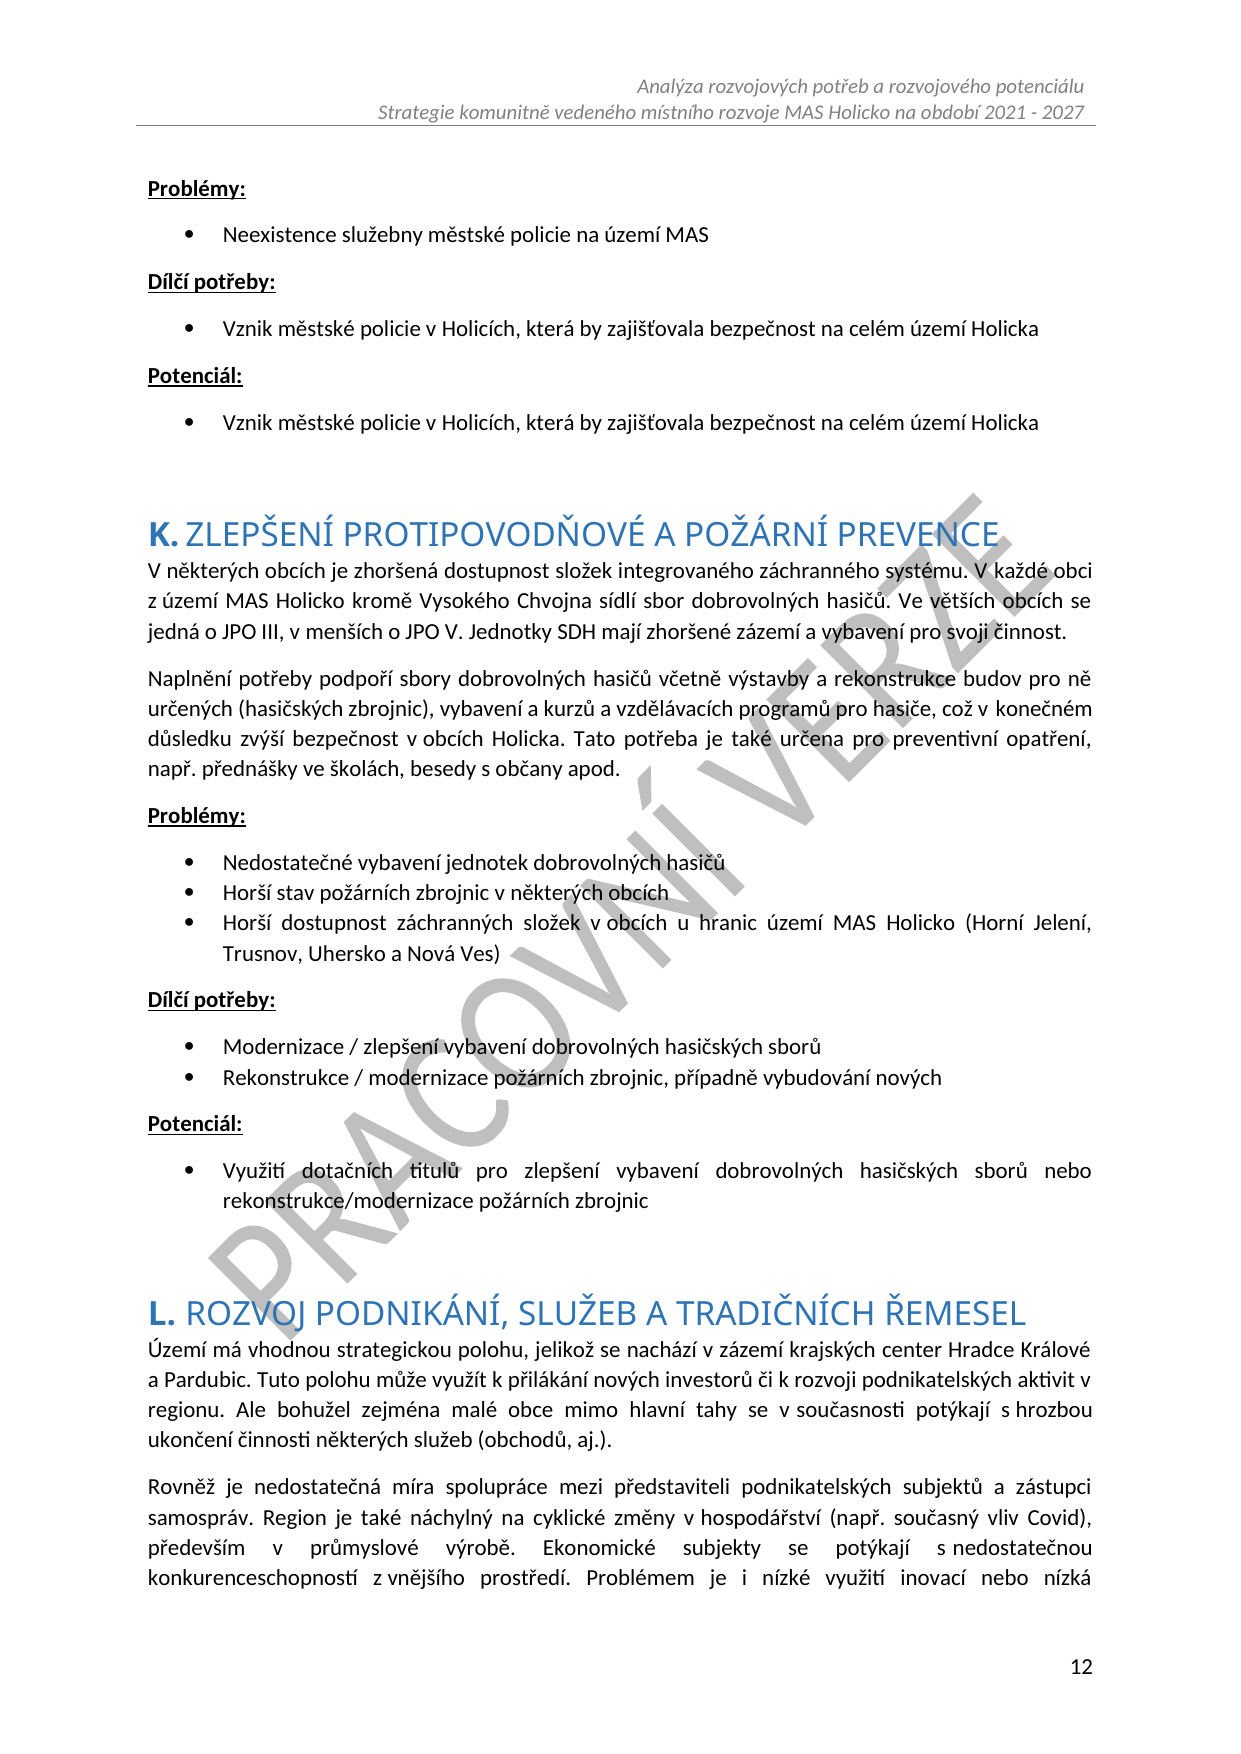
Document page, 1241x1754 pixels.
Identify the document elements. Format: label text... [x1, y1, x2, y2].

text Dílčí potřeby: [148, 986, 1093, 1013]
list Neexistence služebny městské policie na území MAS [185, 221, 1093, 248]
list Modernizace / zlepšení vybavení dobrovolných hasičských sborů [185, 1032, 1093, 1060]
list Využití dotačních titulů pro zlepšení vybavení dobrovolných hasičských sborů nebo rekonstrukce/modernizace požárních zbrojnic [185, 1156, 1093, 1214]
text Potenciál: [148, 1109, 1093, 1137]
text Dílčí potřeby: [148, 267, 1093, 295]
text V některých obcích je zhoršená dostupnost složek integrovaného záchranného systému. V každé obci z území MAS Holicko kromě Vysokého Chvojna sídlí sbor dobrovolných hasičů. Ve větších obcích se jedná o JPO III, v menších o JPO V. Jednotky SDH mají zhoršené zázemí a vybavení pro svoji činnost. [148, 556, 1093, 645]
subtitle ZLEPŠENÍ PROTIPOVODŇOVÉ A POŽÁRNÍ PREVENCE [148, 511, 1093, 556]
text Problémy: [148, 174, 1093, 202]
list Horší stav požárních zbrojnic v některých obcích [185, 878, 1093, 906]
text Naplnění potřeby podpoří sbory dobrovolných hasičů včetně výstavby a rekonstrukce budov pro ně určených (hasičských zbrojnic), vybavení a kurzů a vzdělávacích programů pro hasiče, což v konečném důsledku zvýší bezpečnost v obcích Holicka. Tato potřeba je také určena pro preventivní opatření, např. přednášky ve školách, besedy s občany apod. [148, 664, 1093, 782]
list Rekonstrukce / modernizace požárních zbrojnic, případně vybudování nových [185, 1063, 1093, 1091]
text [148, 1472, 1093, 1591]
text Problémy: [148, 801, 1093, 829]
list Nedostatečné vybavení jednotek dobrovolných hasičů [185, 848, 1093, 876]
list Vznik městské policie v Holicích, která by zajišťovala bezpečnost na celém území Holicka [185, 408, 1093, 436]
subtitle ROZVOJ PODNIKÁNÍ, SLUŽEB A TRADIČNÍCH ŘEMESEL [148, 1289, 1093, 1335]
text Území má vhodnou strategickou polohu, jelikož se nachází v zázemí krajských center Hradce Králové a Pardubic. Tuto polohu může využít k přilákání nových investorů či k rozvoji podnikatelských aktivit v regionu. Ale bohužel zejména malé obce mimo hlavní tahy se v současnosti potýkají s hrozbou ukončení činnosti některých služeb (obchodů, aj.). [148, 1335, 1093, 1453]
text Potenciál: [148, 361, 1093, 389]
list Vznik městské policie v Holicích, která by zajišťovala bezpečnost na celém území Holicka [185, 314, 1093, 342]
list Horší dostupnost záchranných složek v obcích u hranic území MAS Holicko (Horní Jelení, Trusnov, Uhersko a Nová Ves) [185, 908, 1093, 967]
